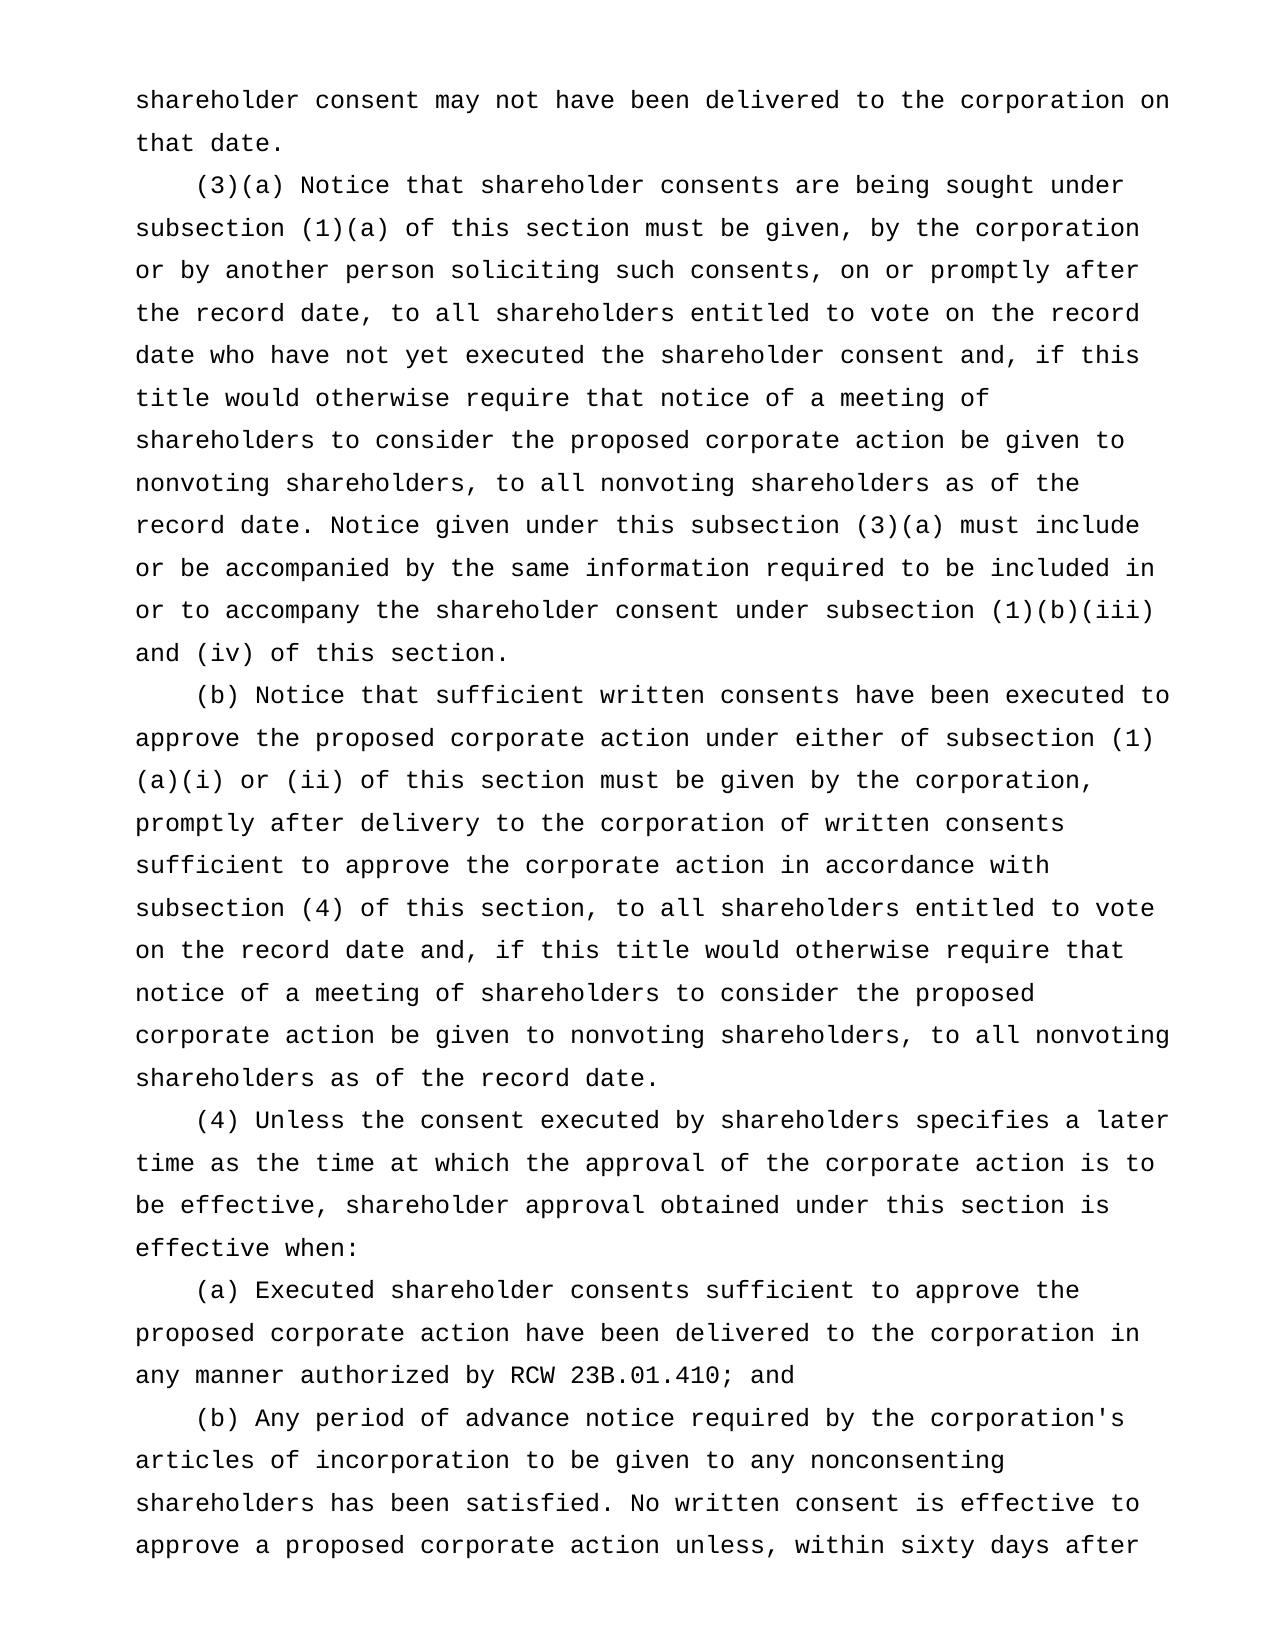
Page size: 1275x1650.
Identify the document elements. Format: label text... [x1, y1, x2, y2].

text (4) Unless the consent executed by shareholders specifies a later time as the time at which the approval of the corporate action is to be effective, shareholder approval obtained under this section is effective when: [135, 1095, 1170, 1265]
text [135, 1392, 1170, 1562]
text (a) Executed shareholder consents sufficient to approve the proposed corporate action have been delivered to the corporation in any manner authorized by RCW 23B.01.410; and [135, 1265, 1170, 1392]
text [135, 75, 1170, 160]
text (3)(a) Notice that shareholder consents are being sought under subsection (1)(a) of this section must be given, by the corporation or by another person soliciting such consents, on or promptly after the record date, to all shareholders entitled to vote on the record date who have not yet executed the shareholder consent and, if this title would otherwise require that notice of a meeting of shareholders to consider the proposed corporate action be given to nonvoting shareholders, to all nonvoting shareholders as of the record date. Notice given under this subsection (3)(a) must include or be accompanied by the same information required to be included in or to accompany the shareholder consent under subsection (1)(b)(iii) and (iv) of this section. [135, 160, 1170, 670]
text (b) Notice that sufficient written consents have been executed to approve the proposed corporate action under either of subsection (1)(a)(i) or (ii) of this section must be given by the corporation, promptly after delivery to the corporation of written consents sufficient to approve the corporate action in accordance with subsection (4) of this section, to all shareholders entitled to vote on the record date and, if this title would otherwise require that notice of a meeting of shareholders to consider the proposed corporate action be given to nonvoting shareholders, to all nonvoting shareholders as of the record date. [135, 670, 1170, 1095]
